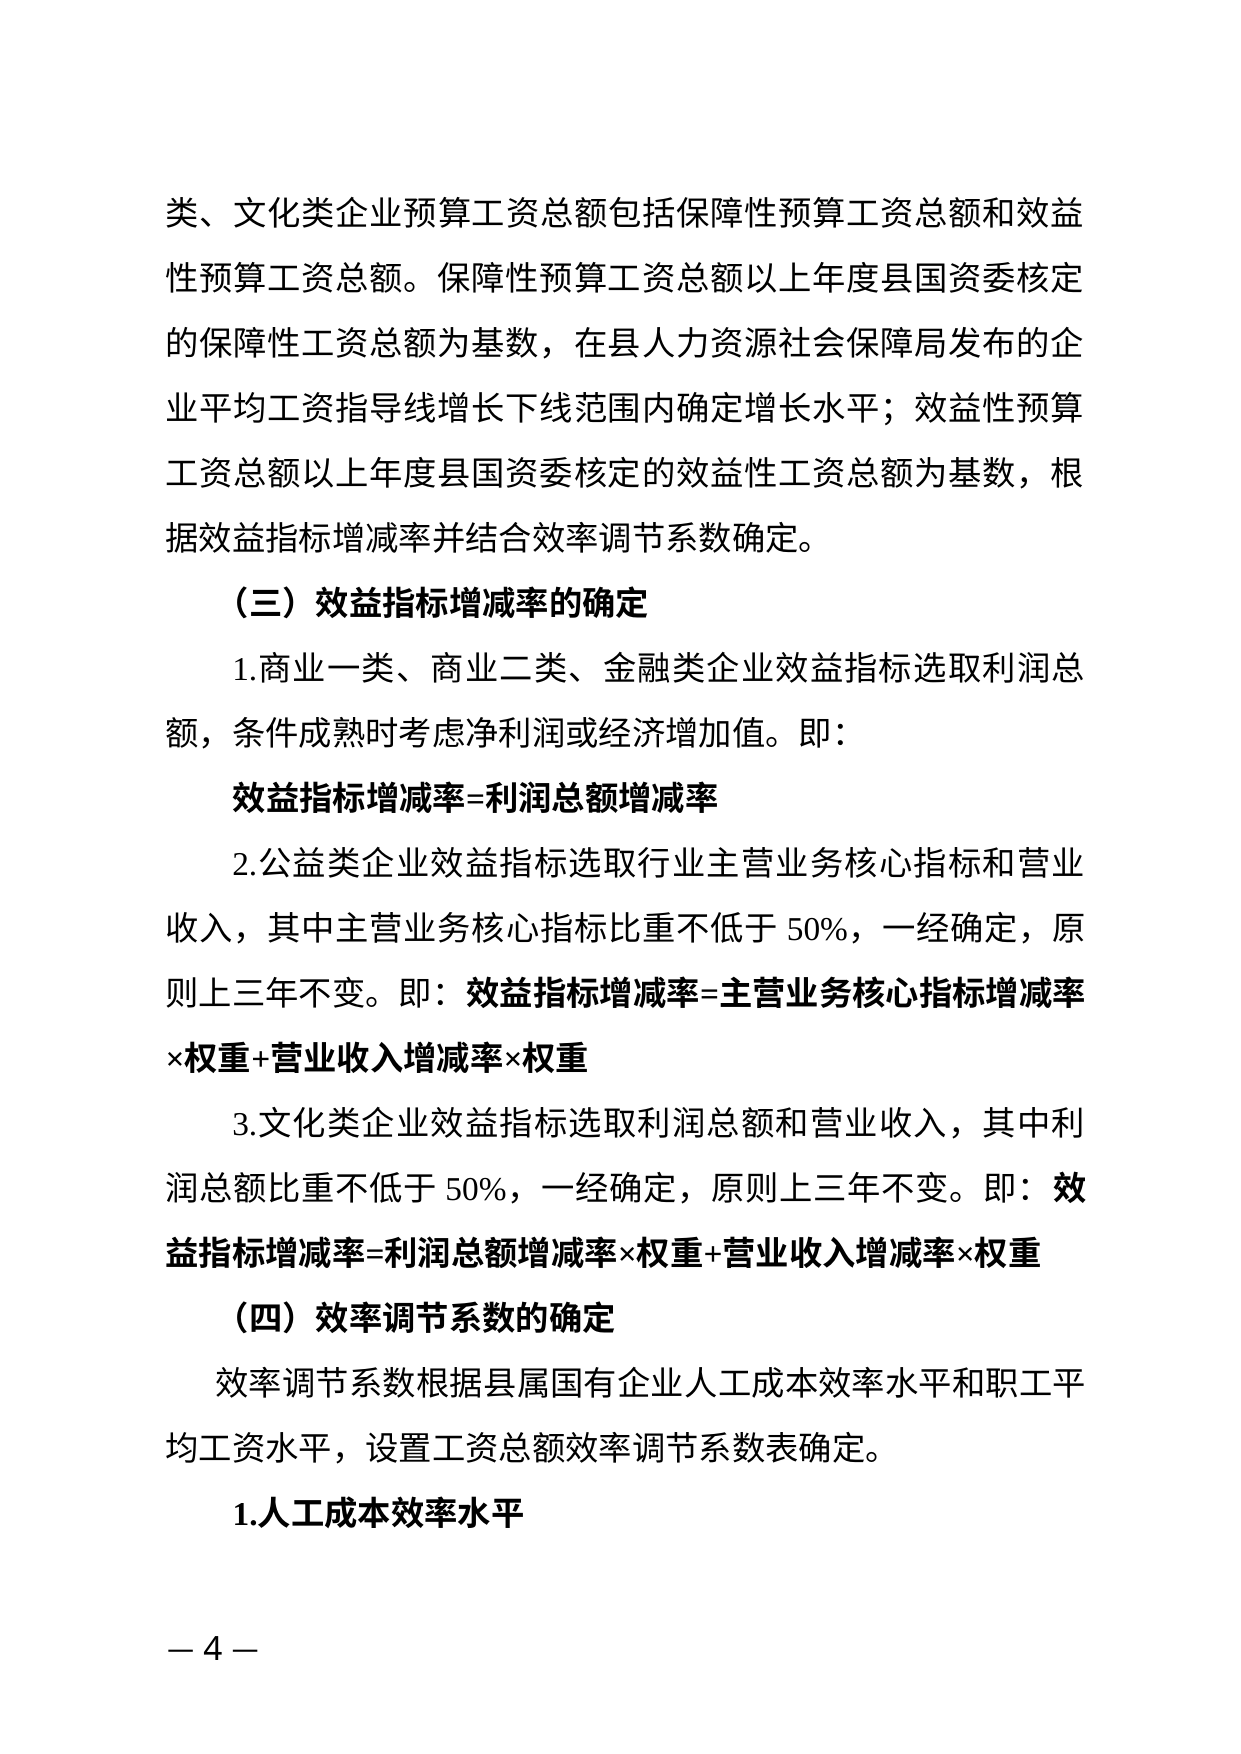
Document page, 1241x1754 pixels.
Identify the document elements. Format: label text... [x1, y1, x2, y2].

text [165, 178, 1087, 568]
text （三）效益指标增减率的确定 [165, 568, 1087, 633]
text 效益指标增减率=利润总额增减率 [165, 763, 1087, 828]
text （四）效率调节系数的确定 [165, 1283, 1087, 1348]
text 3.文化类企业效益指标选取利润总额和营业收入，其中利润总额比重不低于50%，一经确定，原则上三年不变。即：效益指标增减率=利润总额增减率×权重+营业收入增减率×权重 [165, 1088, 1087, 1283]
text 2.公益类企业效益指标选取行业主营业务核心指标和营业收入，其中主营业务核心指标比重不低于50%，一经确定，原则上三年不变。即：效益指标增减率=主营业务核心指标增减率×权重+营业收入增减率×权重 [165, 828, 1087, 1088]
text 1.人工成本效率水平 [165, 1478, 1087, 1543]
text 效率调节系数根据县属国有企业人工成本效率水平和职工平均工资水平，设置工资总额效率调节系数表确定。 [165, 1348, 1087, 1478]
text 1.商业一类、商业二类、金融类企业效益指标选取利润总额，条件成熟时考虑净利润或经济增加值。即： [165, 633, 1087, 763]
